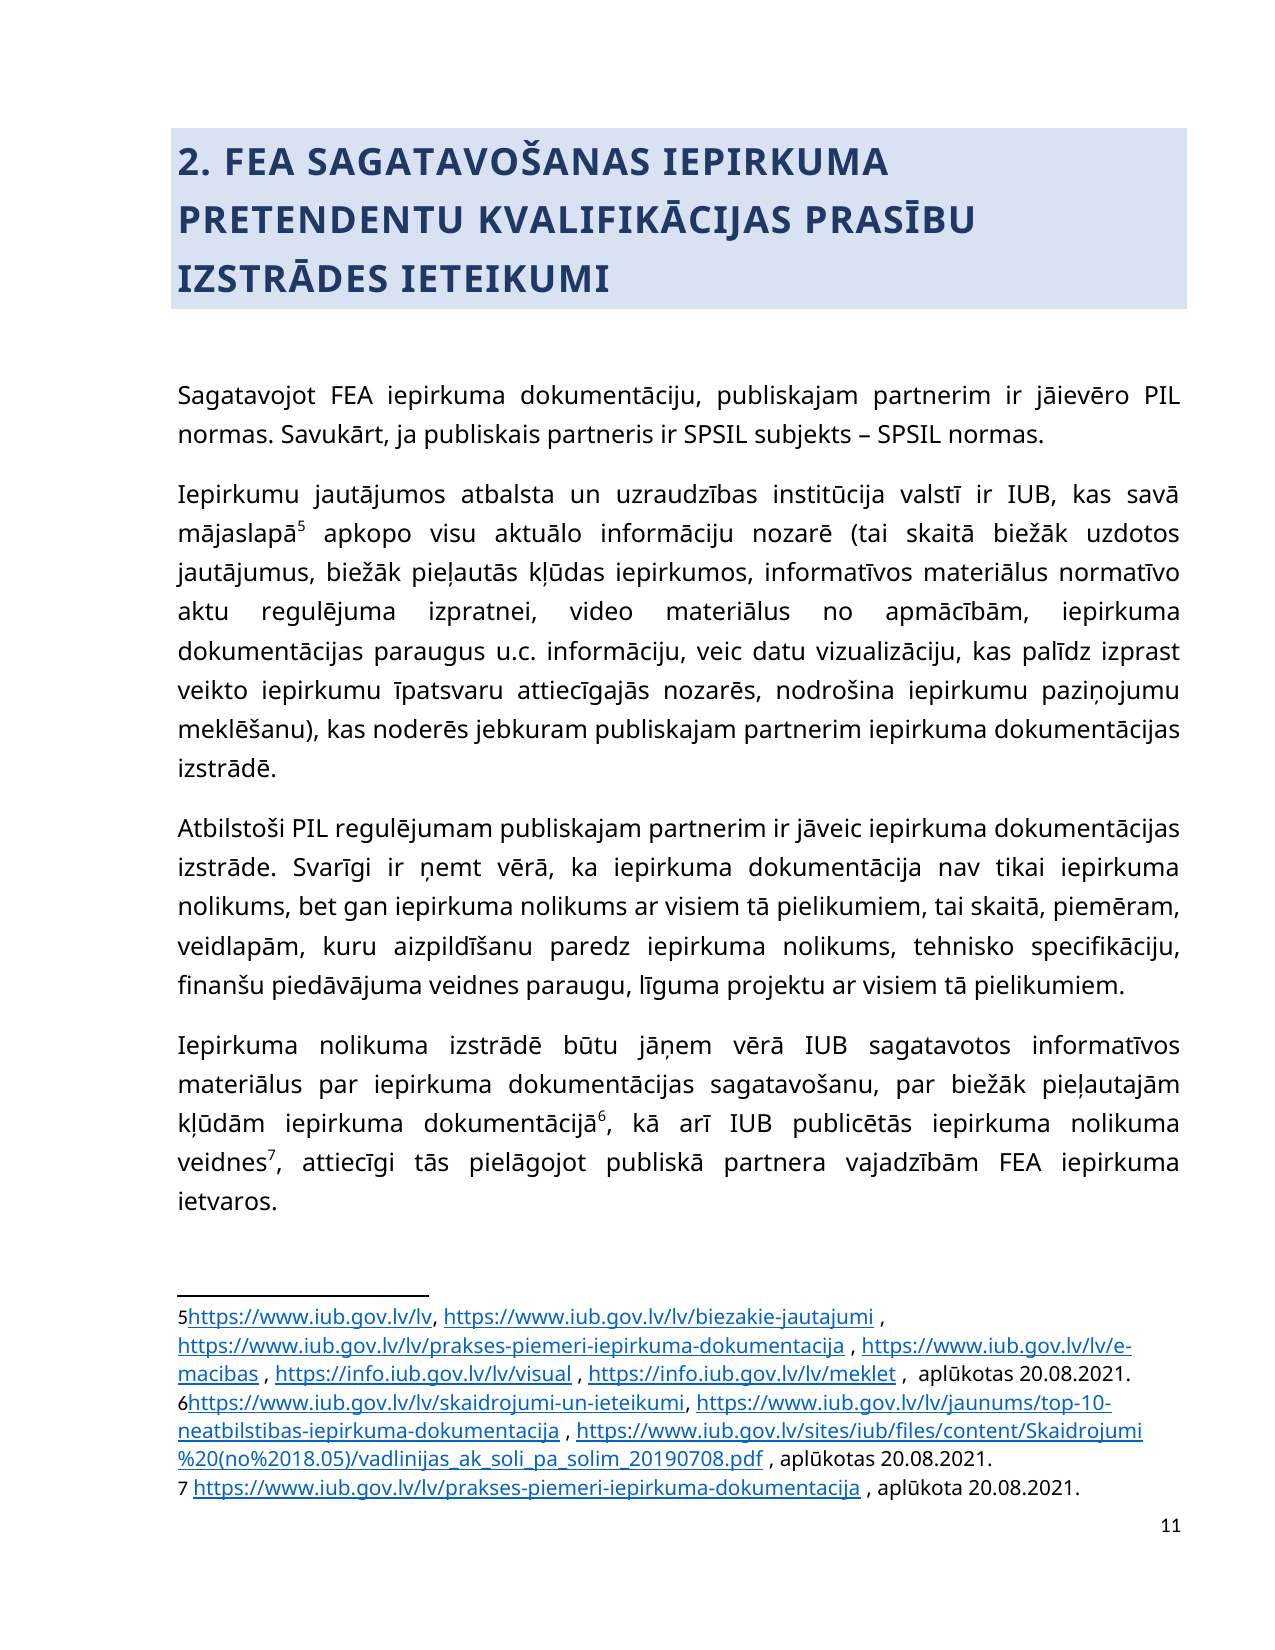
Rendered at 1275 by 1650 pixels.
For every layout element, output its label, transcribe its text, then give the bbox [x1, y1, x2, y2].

text Iepirkumu jautājumos atbalsta un uzraudzības institūcija valstī ir IUB, kas savā mājaslapā apkopo visu aktuālo informāciju nozarē (tai skaitā biežāk uzdotos jautājumus, biežāk pieļautās kļūdas iepirkumos, informatīvos materiālus normatīvo aktu regulējuma izpratnei, video materiālus no apmācībām, iepirkuma dokumentācijas paraugus u.c. informāciju, veic datu vizualizāciju, kas palīdz izprast veikto iepirkumu īpatsvaru attiecīgajās nozarēs, nodrošina iepirkumu paziņojumu meklēšanu), kas noderēs jebkuram publiskajam partnerim iepirkuma dokumentācijas izstrādē. [177, 477, 1181, 785]
subtitle 2. FEA SAGATAVOŠANAS IEPIRKUMA pretendentu kvalifikācijas prasību izstrādes ieteikumi [177, 135, 1181, 303]
text Atbilstoši PIL regulējumam publiskajam partnerim ir jāveic iepirkuma dokumentācijas izstrāde. Svarīgi ir ņemt vērā, ka iepirkuma dokumentācija nav tikai iepirkuma nolikums, bet gan iepirkuma nolikums ar visiem tā pielikumiem, tai skaitā, piemēram, veidlapām, kuru aizpildīšanu paredz iepirkuma nolikums, tehnisko specifikāciju, finanšu piedāvājuma veidnes paraugu, līguma projektu ar visiem tā pielikumiem. [177, 811, 1181, 1001]
text Iepirkuma nolikuma izstrādē būtu jāņem vērā IUB sagatavotos informatīvos materiālus par iepirkuma dokumentācijas sagatavošanu, par biežāk pieļautajām kļūdām iepirkuma dokumentācijā, kā arī IUB publicētās iepirkuma nolikuma veidnes, attiecīgi tās pielāgojot publiskā partnera vajadzībām FEA iepirkuma ietvaros. [177, 1027, 1181, 1218]
text Sagatavojot FEA iepirkuma dokumentāciju, publiskajam partnerim ir jāievēro PIL normas. Savukārt, ja publiskais partneris ir SPSIL subjekts – SPSIL normas. [177, 377, 1181, 451]
